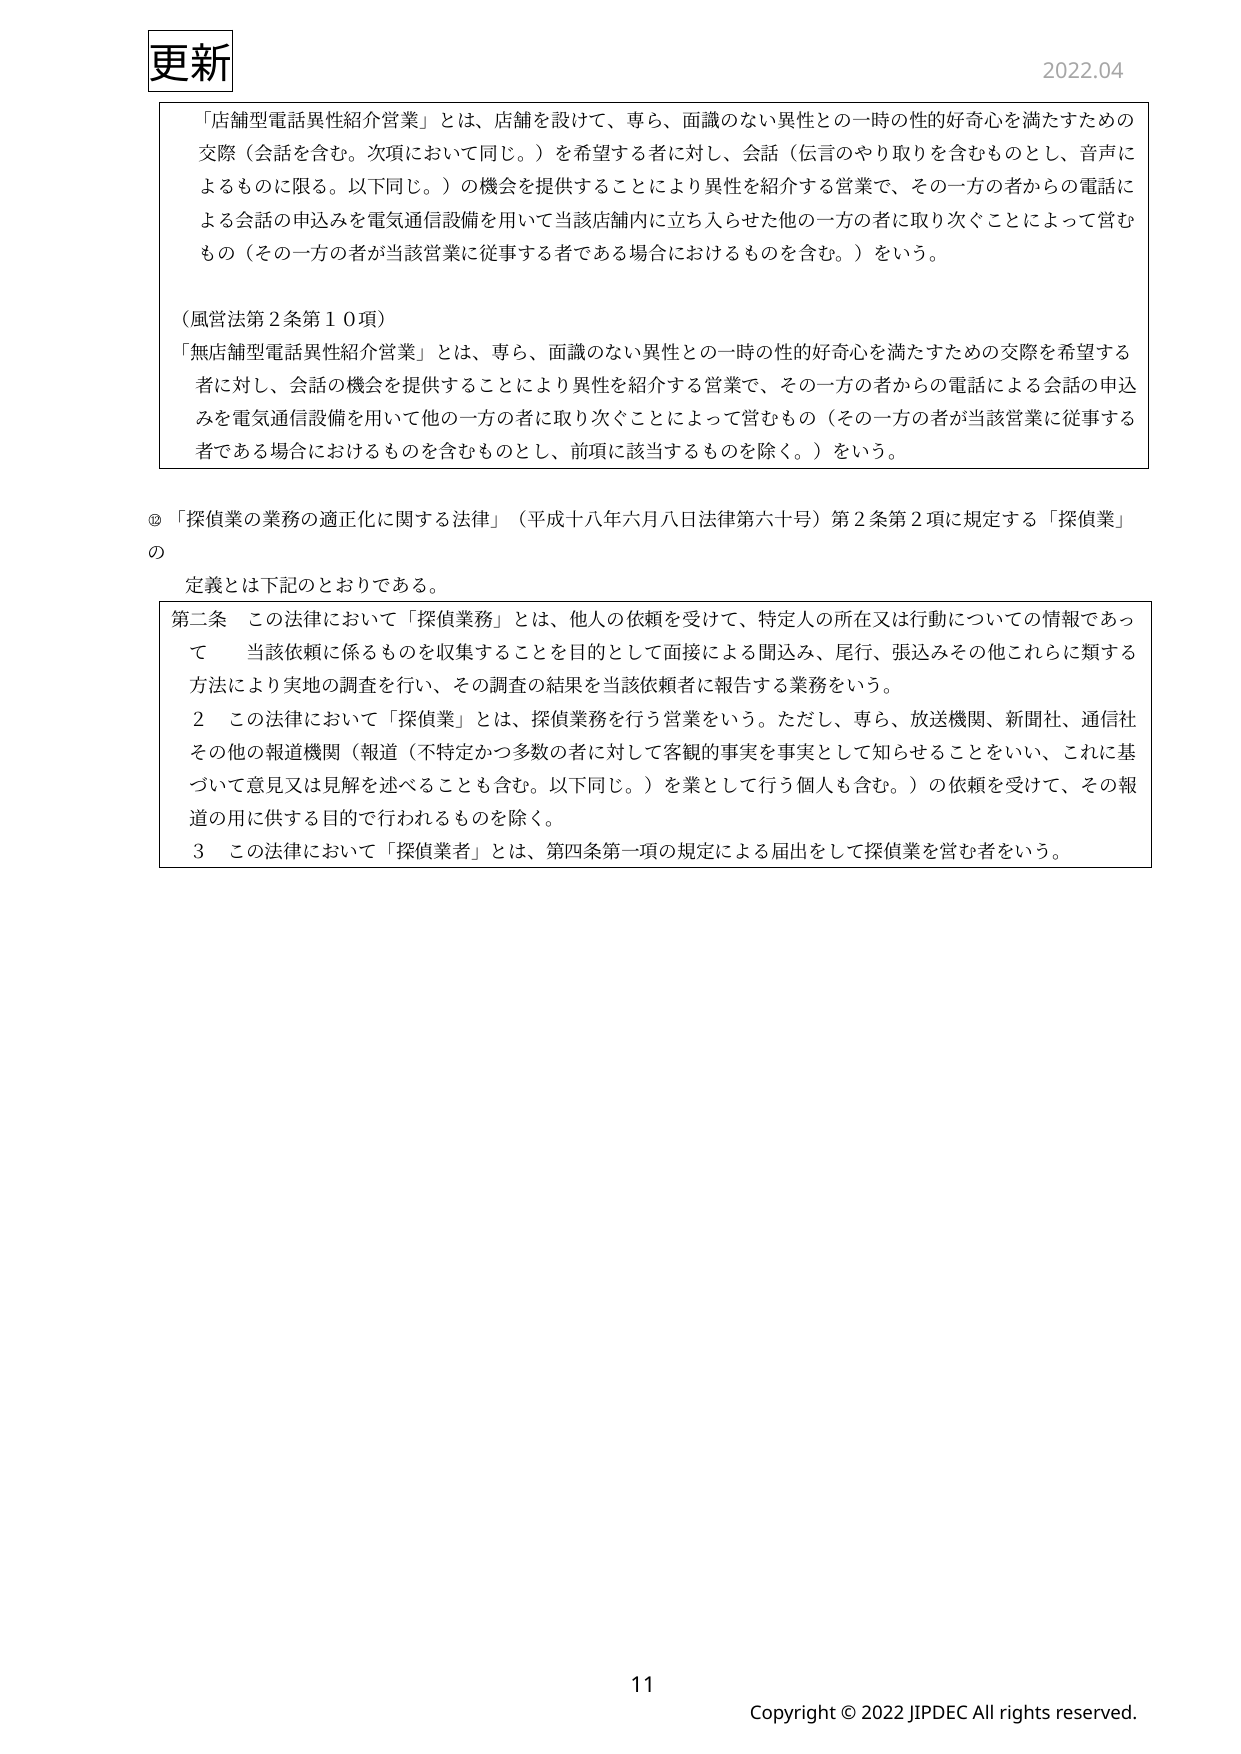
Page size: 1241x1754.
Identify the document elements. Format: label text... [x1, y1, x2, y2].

table_header 第二条 この法律において「探偵業務」とは、他人の依頼を受けて、特定人の所在又は行動についての情報であって 当該依頼に係るものを収集することを目的として面接による聞込み、尾行、張込みその他これらに類する方法により実地の調査を行い、その調査の結果を当該依頼者に報告する業務をいう。 ２ この法律において「探偵業」とは、探偵業務を行う営業をいう。ただし、専ら、放送機関、新聞社、通信社その他の報道機関（報道（不特定かつ多数の者に対して客観的事実を事実として知らせることをいい、これに基づいて意見又は見解を述べることも含む。以下同じ。）を業として行う個人も含む。）の依頼を受けて、その報道の用に供する目的で行われるものを除く。 ３ この法律において「探偵業者」とは、第四条第一項の規定による届出をして探偵業を営む者をいう。 [160, 602, 1151, 867]
text 定義とは下記のとおりである。 [148, 568, 1137, 601]
text ⑫ 「探偵業の業務の適正化に関する法律」（平成十八年六月八日法律第六十号）第２条第２項に規定する「探偵業」の [148, 502, 1137, 568]
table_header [160, 103, 1148, 467]
